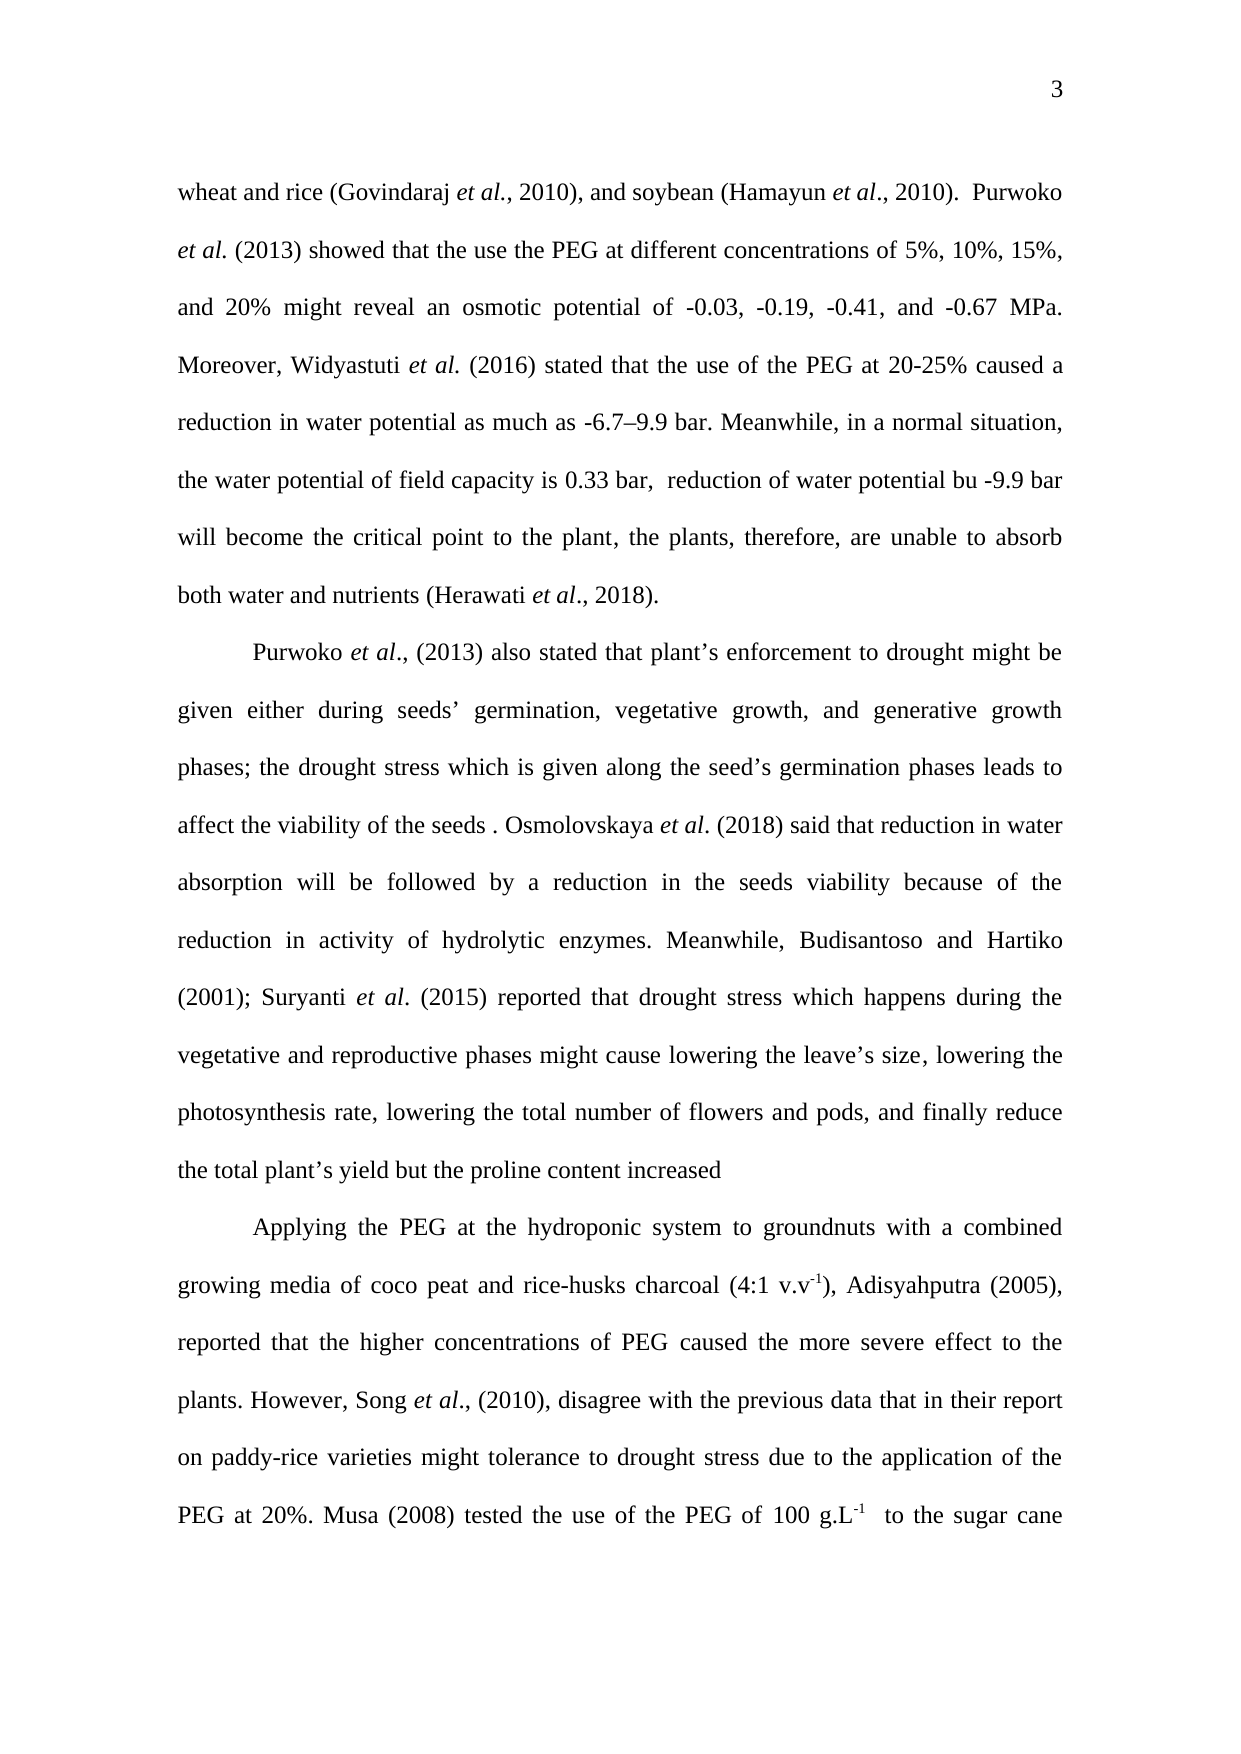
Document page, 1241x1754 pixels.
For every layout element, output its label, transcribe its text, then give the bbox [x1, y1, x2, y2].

text Purwoko et al., (2013) also stated that plant’s enforcement to drought might be given either during seeds’ germination, vegetative growth, and generative growth phases; the drought stress which is given along the seed’s germination phases leads to affect the viability of the seeds . Osmolovskaya et al. (2018) said that reduction in water absorption will be followed by a reduction in the seeds viability because of the reduction in activity of hydrolytic enzymes. Meanwhile, Budisantoso and Hartiko (2001); Suryanti et al. (2015) reported that drought stress which happens during the vegetative and reproductive phases might cause lowering the leave’s size, lowering the photosynthesis rate, lowering the total number of flowers and pods, and finally reduce the total plant’s yield but the proline content increased [177, 637, 1063, 1183]
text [177, 1212, 1063, 1528]
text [177, 177, 1063, 608]
